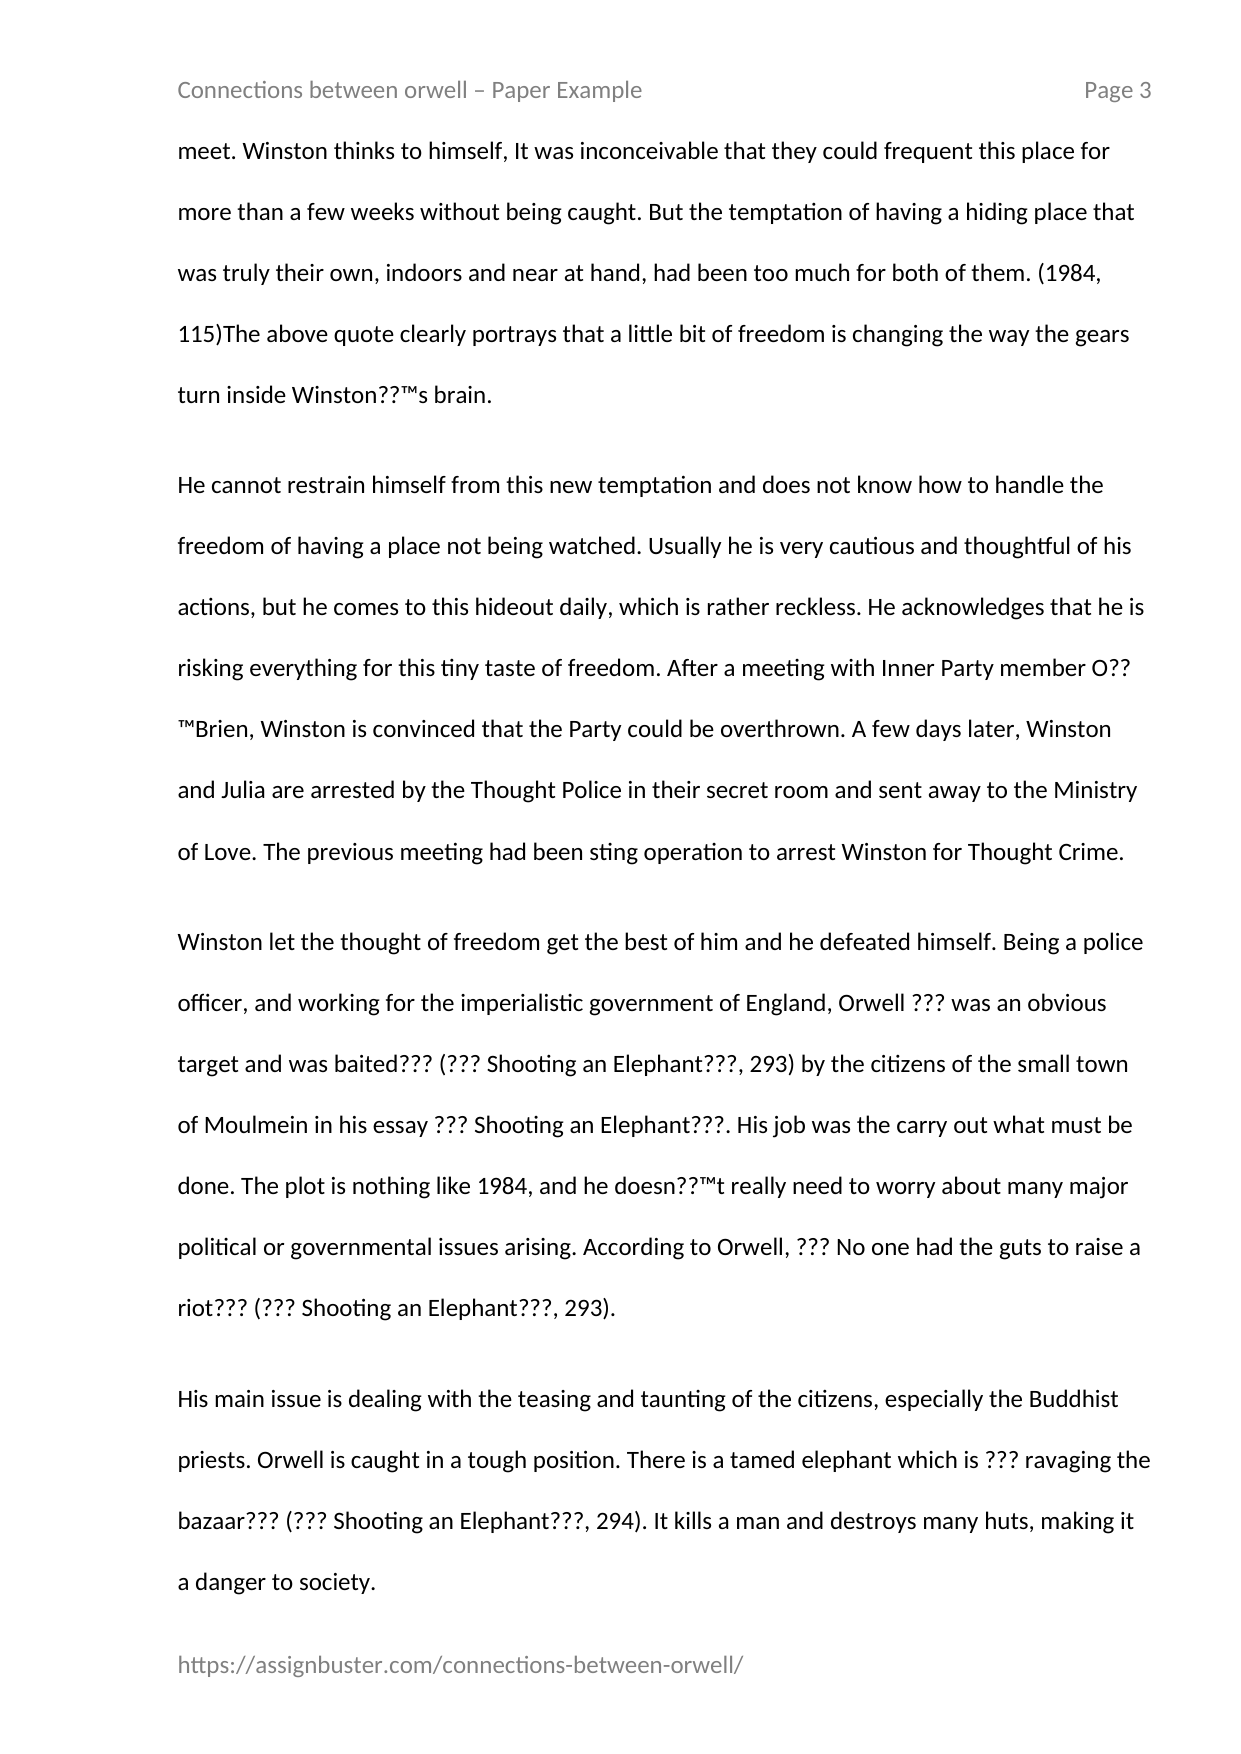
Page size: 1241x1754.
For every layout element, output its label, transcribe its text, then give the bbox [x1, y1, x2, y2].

text His main issue is dealing with the teasing and taunting of the citizens, especially the Buddhist priests. Orwell is caught in a tough position. There is a tamed elephant which is ??? ravaging the bazaar??? (??? Shooting an Elephant???, 294). It kills a man and destroys many huts, making it a danger to society. [177, 1383, 1152, 1597]
text Winston let the thought of freedom get the best of him and he defeated himself. Being a police officer, and working for the imperialistic government of England, Orwell ??? was an obvious target and was baited??? (??? Shooting an Elephant???, 293) by the citizens of the small town of Moulmein in his essay ??? Shooting an Elephant???. His job was the carry out what must be done. The plot is nothing like 1984, and he doesn??™t really need to worry about many major political or governmental issues arising. According to Orwell, ??? No one had the guts to raise a riot??? (??? Shooting an Elephant???, 293). [177, 926, 1152, 1323]
text He cannot restrain himself from this new temptation and does not know how to handle the freedom of having a place not being watched. Usually he is very cautious and thoughtful of his actions, but he comes to this hideout daily, which is rather reckless. He acknowledges that he is risking everything for this tiny taste of freedom. After a meeting with Inner Party member O??™Brien, Winston is convinced that the Party could be overthrown. A few days later, Winston and Julia are arrested by the Thought Police in their secret room and sent away to the Ministry of Love. The previous meeting had been sting operation to arrest Winston for Thought Crime. [177, 469, 1152, 866]
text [177, 135, 1152, 409]
